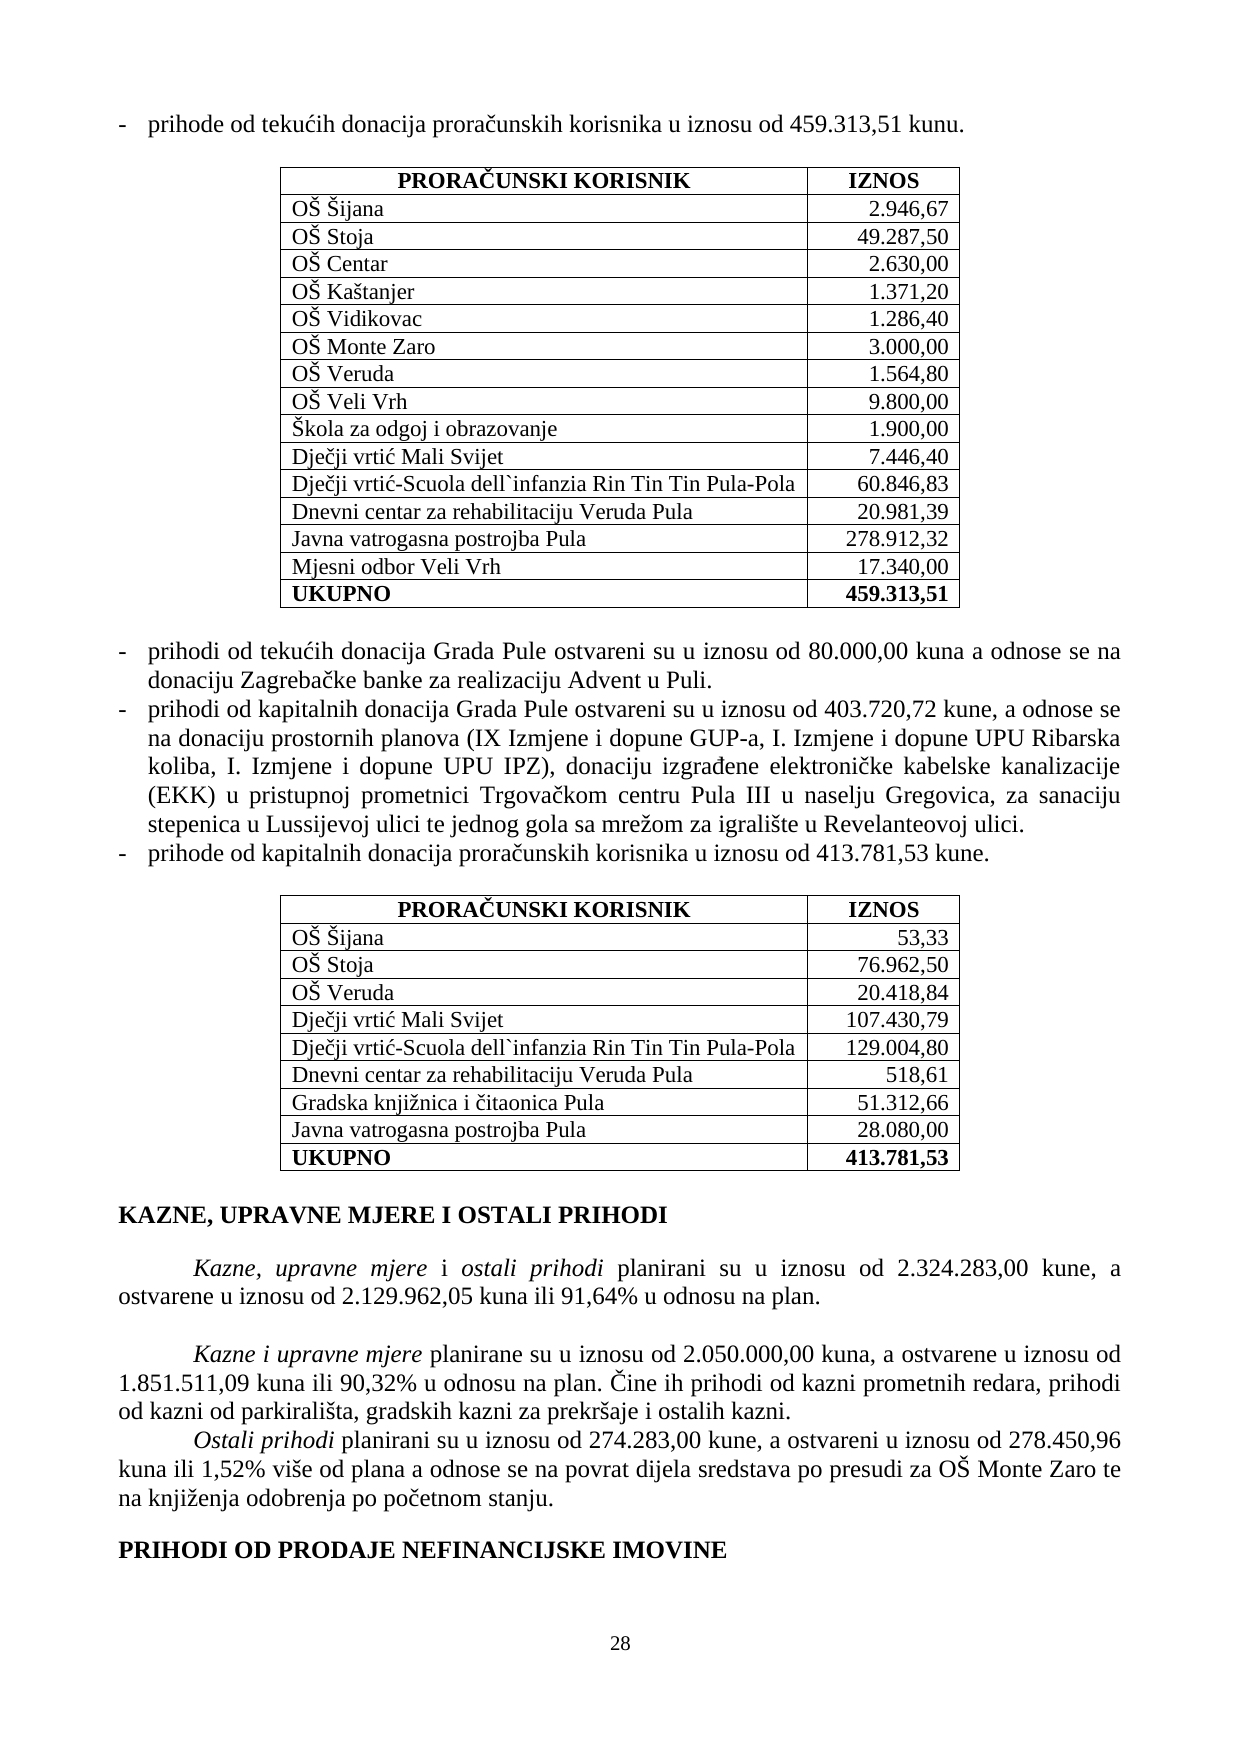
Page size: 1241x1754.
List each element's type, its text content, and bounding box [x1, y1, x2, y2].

subtitle PRIHODI OD PRODAJE NEFINANCIJSKE IMOVINE [118, 1536, 1122, 1564]
table_header PRORAČUNSKI KORISNIK [281, 168, 807, 194]
text Ostali prihodi planirani su u iznosu od 274.283,00 kune, a ostvareni u iznosu od 278.450,96 kuna ili 1,52% više od plana a odnose se na povrat dijela sredstava po presudi za OŠ Monte Zaro te na knjiženja odobrenja po početnom stanju. [118, 1425, 1122, 1511]
table_cell OŠ Monte Zaro [281, 333, 807, 359]
table_cell 76.962,50 [808, 951, 959, 978]
list prihodi od tekućih donacija Grada Pule ostvareni su u iznosu od 80.000,00 kuna a odnose se na donaciju Zagrebačke banke za realizaciju Advent u Puli. [118, 636, 1122, 694]
table_cell 3.000,00 [808, 333, 959, 359]
table_cell 7.446,40 [808, 443, 959, 469]
table_header PRORAČUNSKI KORISNIK [281, 896, 807, 923]
table_header IZNOS [808, 168, 959, 194]
table_cell OŠ Stoja [281, 223, 807, 249]
table_cell 129.004,80 [808, 1034, 959, 1060]
table_cell Dnevni centar za rehabilitaciju Veruda Pula [281, 498, 807, 524]
table_cell 20.981,39 [808, 498, 959, 524]
table_cell Dječji vrtić Mali Svijet [281, 1006, 807, 1033]
table_cell OŠ Veruda [281, 979, 807, 1005]
table_cell Škola za odgoj i obrazovanje [281, 415, 807, 442]
table_cell 413.781,53 [808, 1144, 959, 1170]
table_cell 53,33 [808, 924, 959, 950]
subtitle KAZNE, UPRAVNE MJERE I OSTALI PRIHODI [118, 1200, 1122, 1229]
table_cell 2.946,67 [808, 195, 959, 222]
table_cell 49.287,50 [808, 223, 959, 249]
list prihode od kapitalnih donacija proračunskih korisnika u iznosu od 413.781,53 kune. [118, 838, 1122, 866]
table_cell Gradska knjižnica i čitaonica Pula [281, 1089, 807, 1115]
table_cell 28.080,00 [808, 1116, 959, 1143]
table_cell Javna vatrogasna postrojba Pula [281, 525, 807, 552]
text Kazne, upravne mjere i ostali prihodi planirani su u iznosu od 2.324.283,00 kune, a ostvarene u iznosu od 2.129.962,05 kuna ili 91,64% u odnosu na plan. [118, 1253, 1122, 1310]
table_cell 51.312,66 [808, 1089, 959, 1115]
table_cell Dječji vrtić Mali Svijet [281, 443, 807, 469]
text Kazne i upravne mjere planirane su u iznosu od 2.050.000,00 kuna, a ostvarene u iznosu od 1.851.511,09 kuna ili 90,32% u odnosu na plan. Čine ih prihodi od kazni prometnih redara, prihodi od kazni od parkirališta, gradskih kazni za prekršaje i ostalih kazni. [118, 1339, 1122, 1425]
table_cell UKUPNO [281, 580, 807, 607]
table_cell OŠ Kaštanjer [281, 278, 807, 304]
table_cell OŠ Veruda [281, 360, 807, 387]
table_cell 1.564,80 [808, 360, 959, 387]
table_cell Dječji vrtić-Scuola dell`infanzia Rin Tin Tin Pula-Pola [281, 1034, 807, 1060]
table_cell OŠ Šijana [281, 195, 807, 222]
table_cell 107.430,79 [808, 1006, 959, 1033]
table_cell OŠ Stoja [281, 951, 807, 978]
table_cell OŠ Centar [281, 250, 807, 277]
table_cell 1.371,20 [808, 278, 959, 304]
table_cell 60.846,83 [808, 470, 959, 497]
table_cell 1.900,00 [808, 415, 959, 442]
table_cell 1.286,40 [808, 305, 959, 332]
table_cell Dječji vrtić-Scuola dell`infanzia Rin Tin Tin Pula-Pola [281, 470, 807, 497]
list prihodi od kapitalnih donacija Grada Pule ostvareni su u iznosu od 403.720,72 kune, a odnose se na donaciju prostornih planova (IX Izmjene i dopune GUP-a, I. Izmjene i dopune UPU Ribarska koliba, I. Izmjene i dopune UPU IPZ), donaciju izgrađene elektroničke kabelske kanalizacije (EKK) u pristupnoj prometnici Trgovačkom centru Pula III u naselju Gregovica, za sanaciju stepenica u Lussijevoj ulici te jednog gola sa mrežom za igralište u Revelanteovoj ulici. [118, 694, 1122, 838]
table_cell Javna vatrogasna postrojba Pula [281, 1116, 807, 1143]
table_cell OŠ Vidikovac [281, 305, 807, 332]
table_cell UKUPNO [281, 1144, 807, 1170]
table_cell 9.800,00 [808, 388, 959, 414]
table_cell OŠ Šijana [281, 924, 807, 950]
table_cell OŠ Veli Vrh [281, 388, 807, 414]
table_cell 459.313,51 [808, 580, 959, 607]
table_header IZNOS [808, 896, 959, 923]
table_cell 20.418,84 [808, 979, 959, 1005]
table_cell 278.912,32 [808, 525, 959, 552]
table_cell Mjesni odbor Veli Vrh [281, 553, 807, 579]
table_cell 518,61 [808, 1061, 959, 1088]
table_cell Dnevni centar za rehabilitaciju Veruda Pula [281, 1061, 807, 1088]
table_cell 2.630,00 [808, 250, 959, 277]
table_cell 17.340,00 [808, 553, 959, 579]
list prihode od tekućih donacija proračunskih korisnika u iznosu od 459.313,51 kunu. [118, 109, 1122, 138]
